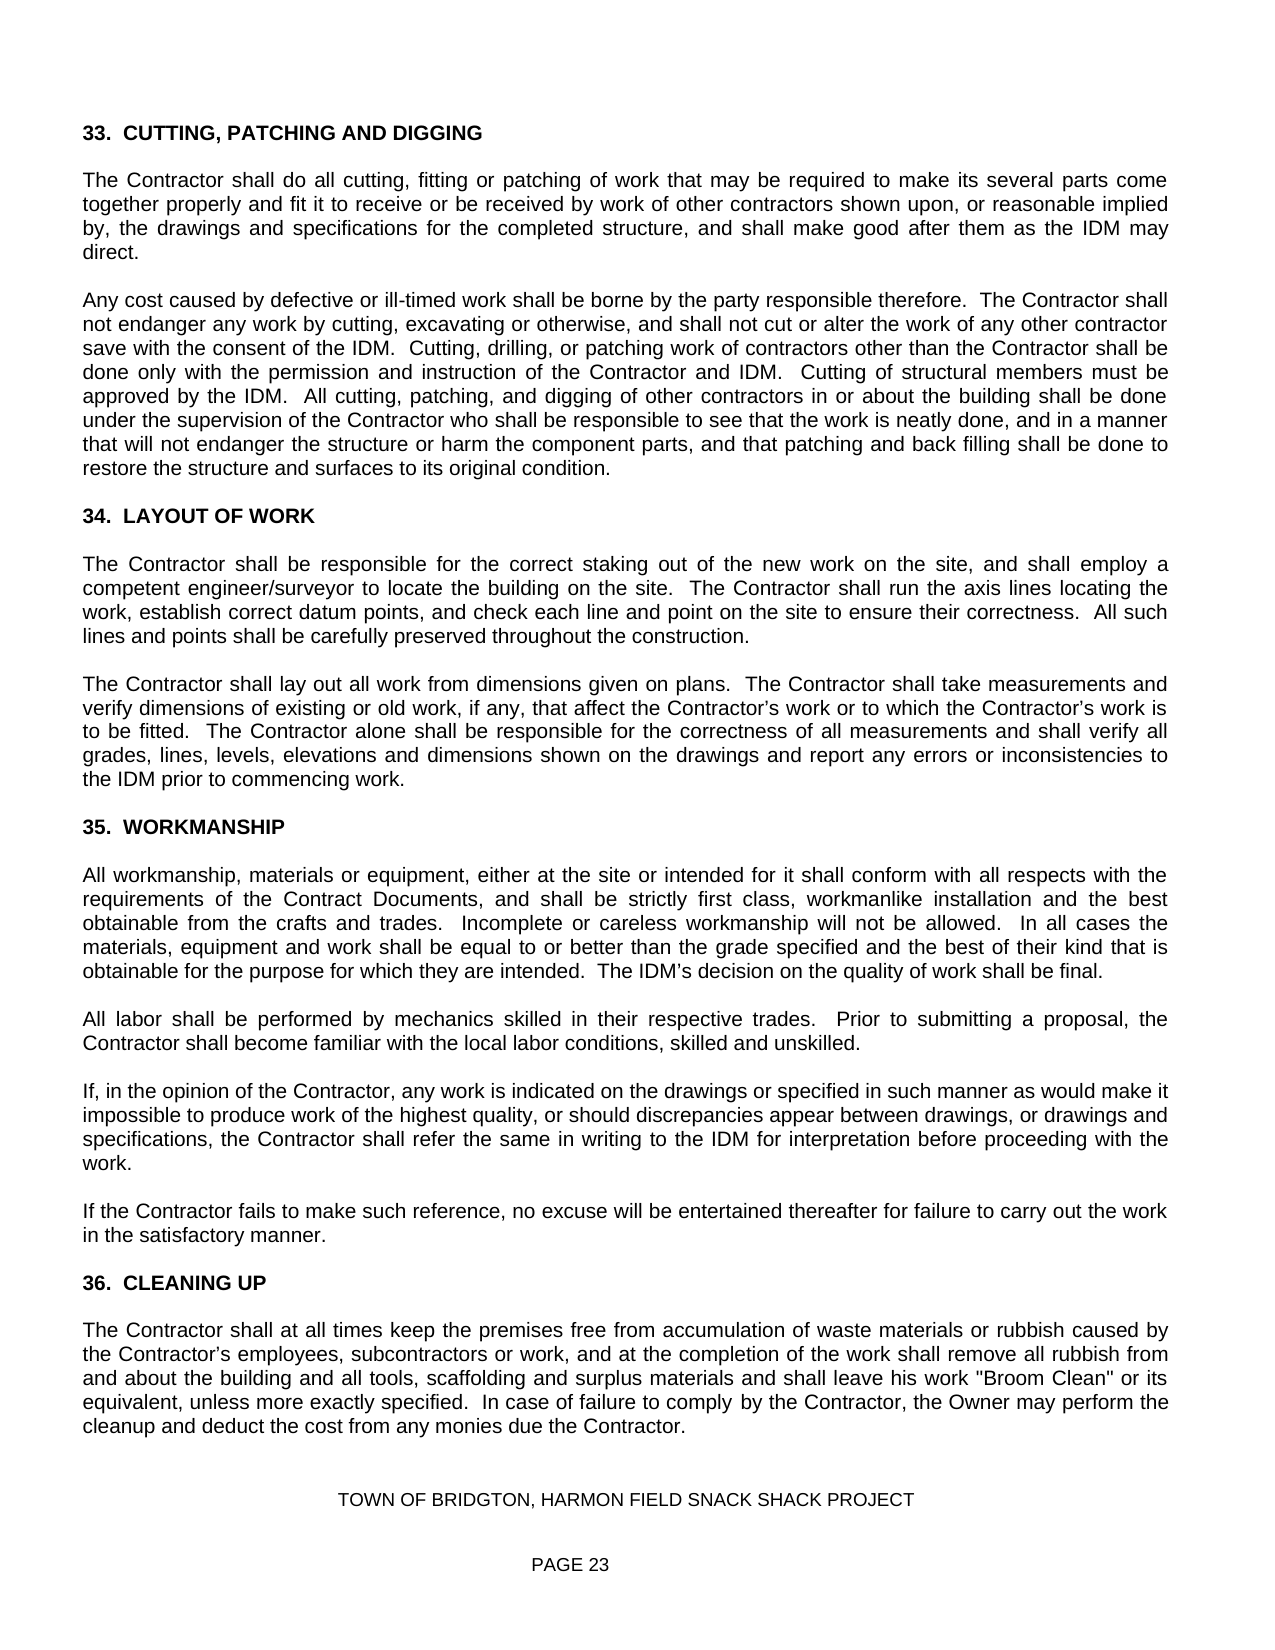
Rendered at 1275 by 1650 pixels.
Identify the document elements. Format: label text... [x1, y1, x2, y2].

text All labor shall be performed by mechanics skilled in their respective trades. Prior to submitting a proposal, the Contractor shall become familiar with the local labor conditions, skilled and unskilled. [82, 1007, 1170, 1055]
text The Contractor shall at all times keep the premises free from accumulation of waste materials or rubbish caused by the Contractor’s employees, subcontractors or work, and at the completion of the work shall remove all rubbish from and about the building and all tools, scaffolding and surplus materials and shall leave his work "Broom Clean" or its equivalent, unless more exactly specified. In case of failure to comply by the Contractor, the Owner may perform the cleanup and deduct the cost from any monies due the Contractor. [82, 1318, 1170, 1438]
text 36. CLEANING UP [82, 1270, 1170, 1294]
text The Contractor shall be responsible for the correct staking out of the new work on the site, and shall employ a competent engineer/surveyor to locate the building on the site. The Contractor shall run the axis lines locating the work, establish correct datum points, and check each line and point on the site to ensure their correctness. All such lines and points shall be carefully preserved throughout the construction. [82, 552, 1170, 647]
text If, in the opinion of the Contractor, any work is indicated on the drawings or specified in such manner as would make it impossible to produce work of the highest quality, or should discrepancies appear between drawings, or drawings and specifications, the Contractor shall refer the same in writing to the IDM for interpretation before proceeding with the work. [82, 1079, 1170, 1174]
text The Contractor shall do all cutting, fitting or patching of work that may be required to make its several parts come together properly and fit it to receive or be received by work of other contractors shown upon, or reasonable implied by, the drawings and specifications for the completed structure, and shall make good after them as the IDM may direct. [82, 168, 1170, 264]
text Any cost caused by defective or ill-timed work shall be borne by the party responsible therefore. The Contractor shall not endanger any work by cutting, excavating or otherwise, and shall not cut or alter the work of any other contractor save with the consent of the IDM. Cutting, drilling, or patching work of contractors other than the Contractor shall be done only with the permission and instruction of the Contractor and IDM. Cutting of structural members must be approved by the IDM. All cutting, patching, and digging of other contractors in or about the building shall be done under the supervision of the Contractor who shall be responsible to see that the work is neatly done, and in a manner that will not endanger the structure or harm the component parts, and that patching and back filling shall be done to restore the structure and surfaces to its original condition. [82, 288, 1170, 480]
text 34. LAYOUT OF WORK [82, 504, 1170, 528]
text 35. WORKMANSHIP [82, 815, 1170, 839]
text If any part of the building is completed and ready for occupancy, the Owner may, by written and mutual consent, without prejudice to any of the Owner's rights or the rights of the Contractor, enter in and make use of such completed parts of the building. Such use or occupancy shall in no case be construed as an acceptance of any work or materials.33. CUTTING, PATCHING AND DIGGING [82, 120, 1170, 144]
text If the Contractor fails to make such reference, no excuse will be entertained thereafter for failure to carry out the work in the satisfactory manner. [82, 1198, 1170, 1246]
text The Contractor shall lay out all work from dimensions given on plans. The Contractor shall take measurements and verify dimensions of existing or old work, if any, that affect the Contractor’s work or to which the Contractor’s work is to be fitted. The Contractor alone shall be responsible for the correctness of all measurements and shall verify all grades, lines, levels, elevations and dimensions shown on the drawings and report any errors or inconsistencies to the IDM prior to commencing work. [82, 671, 1170, 791]
text All workmanship, materials or equipment, either at the site or intended for it shall conform with all respects with the requirements of the Contract Documents, and shall be strictly first class, workmanlike installation and the best obtainable from the crafts and trades. Incomplete or careless workmanship will not be allowed. In all cases the materials, equipment and work shall be equal to or better than the grade specified and the best of their kind that is obtainable for the purpose for which they are intended. The IDM’s decision on the quality of work shall be final. [82, 863, 1170, 983]
